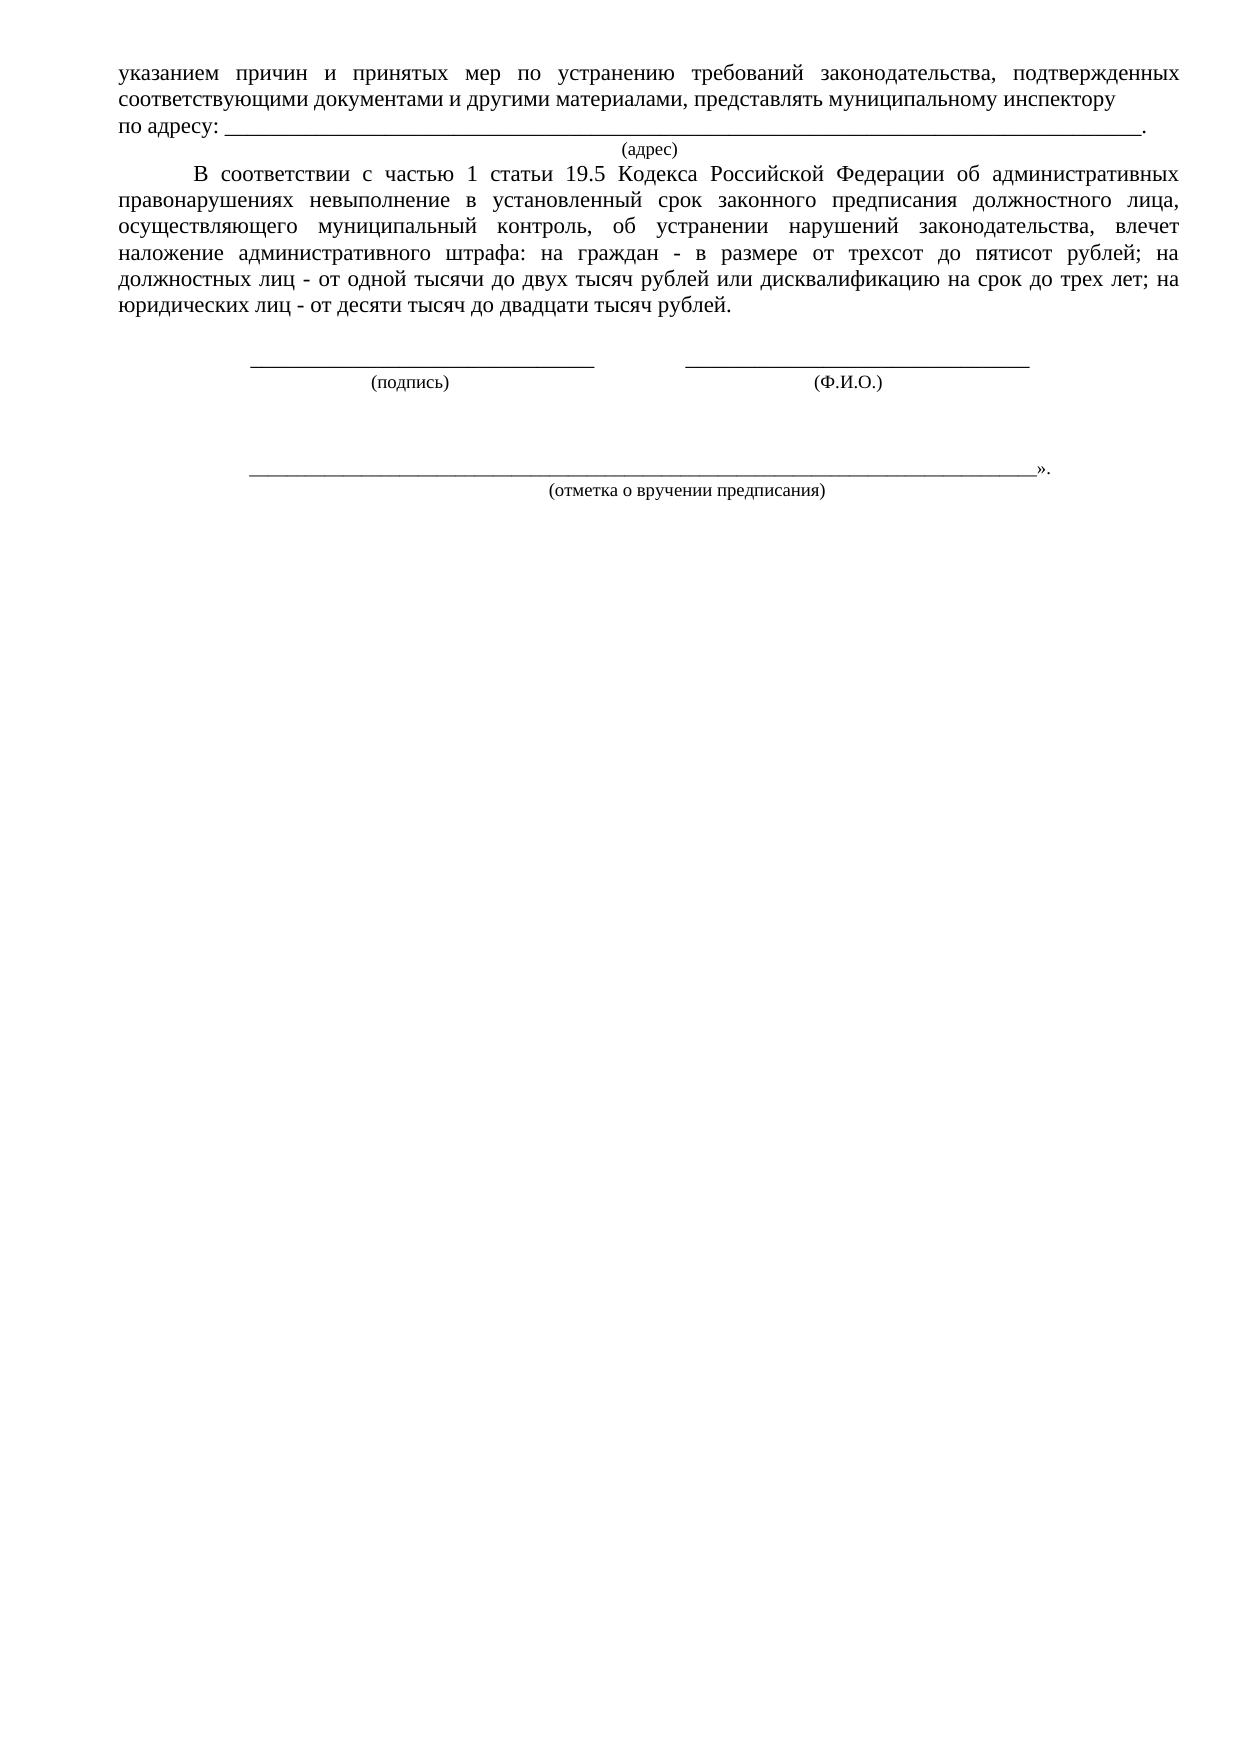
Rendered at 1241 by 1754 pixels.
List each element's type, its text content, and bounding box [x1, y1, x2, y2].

text (отметка о вручении предписания) [118, 478, 1181, 500]
text ____________________________________________________________________________________». [118, 457, 1181, 478]
text В соответствии с частью 1 статьи 19.5 Кодекса Российской Федерации об административных правонарушениях невыполнение в установленный срок законного предписания должностного лица, осуществляющего муниципальный контроль, об устранении нарушений законодательства, влечет наложение административного штрафа: на граждан - в размере от трехсот до пятисот рублей; на должностных лиц - от одной тысячи до двух тысяч рублей или дисквалификацию на срок до трех лет; на юридических лиц - от десяти тысяч до двадцати тысяч рублей. [118, 160, 1181, 318]
text ______________________________ ______________________________ [118, 344, 1181, 371]
text (адрес) [118, 138, 1181, 160]
text по адресу: ________________________________________________________________________________. [118, 112, 1181, 138]
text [118, 59, 1181, 112]
text (подпись) (Ф.И.О.) [118, 371, 1181, 392]
